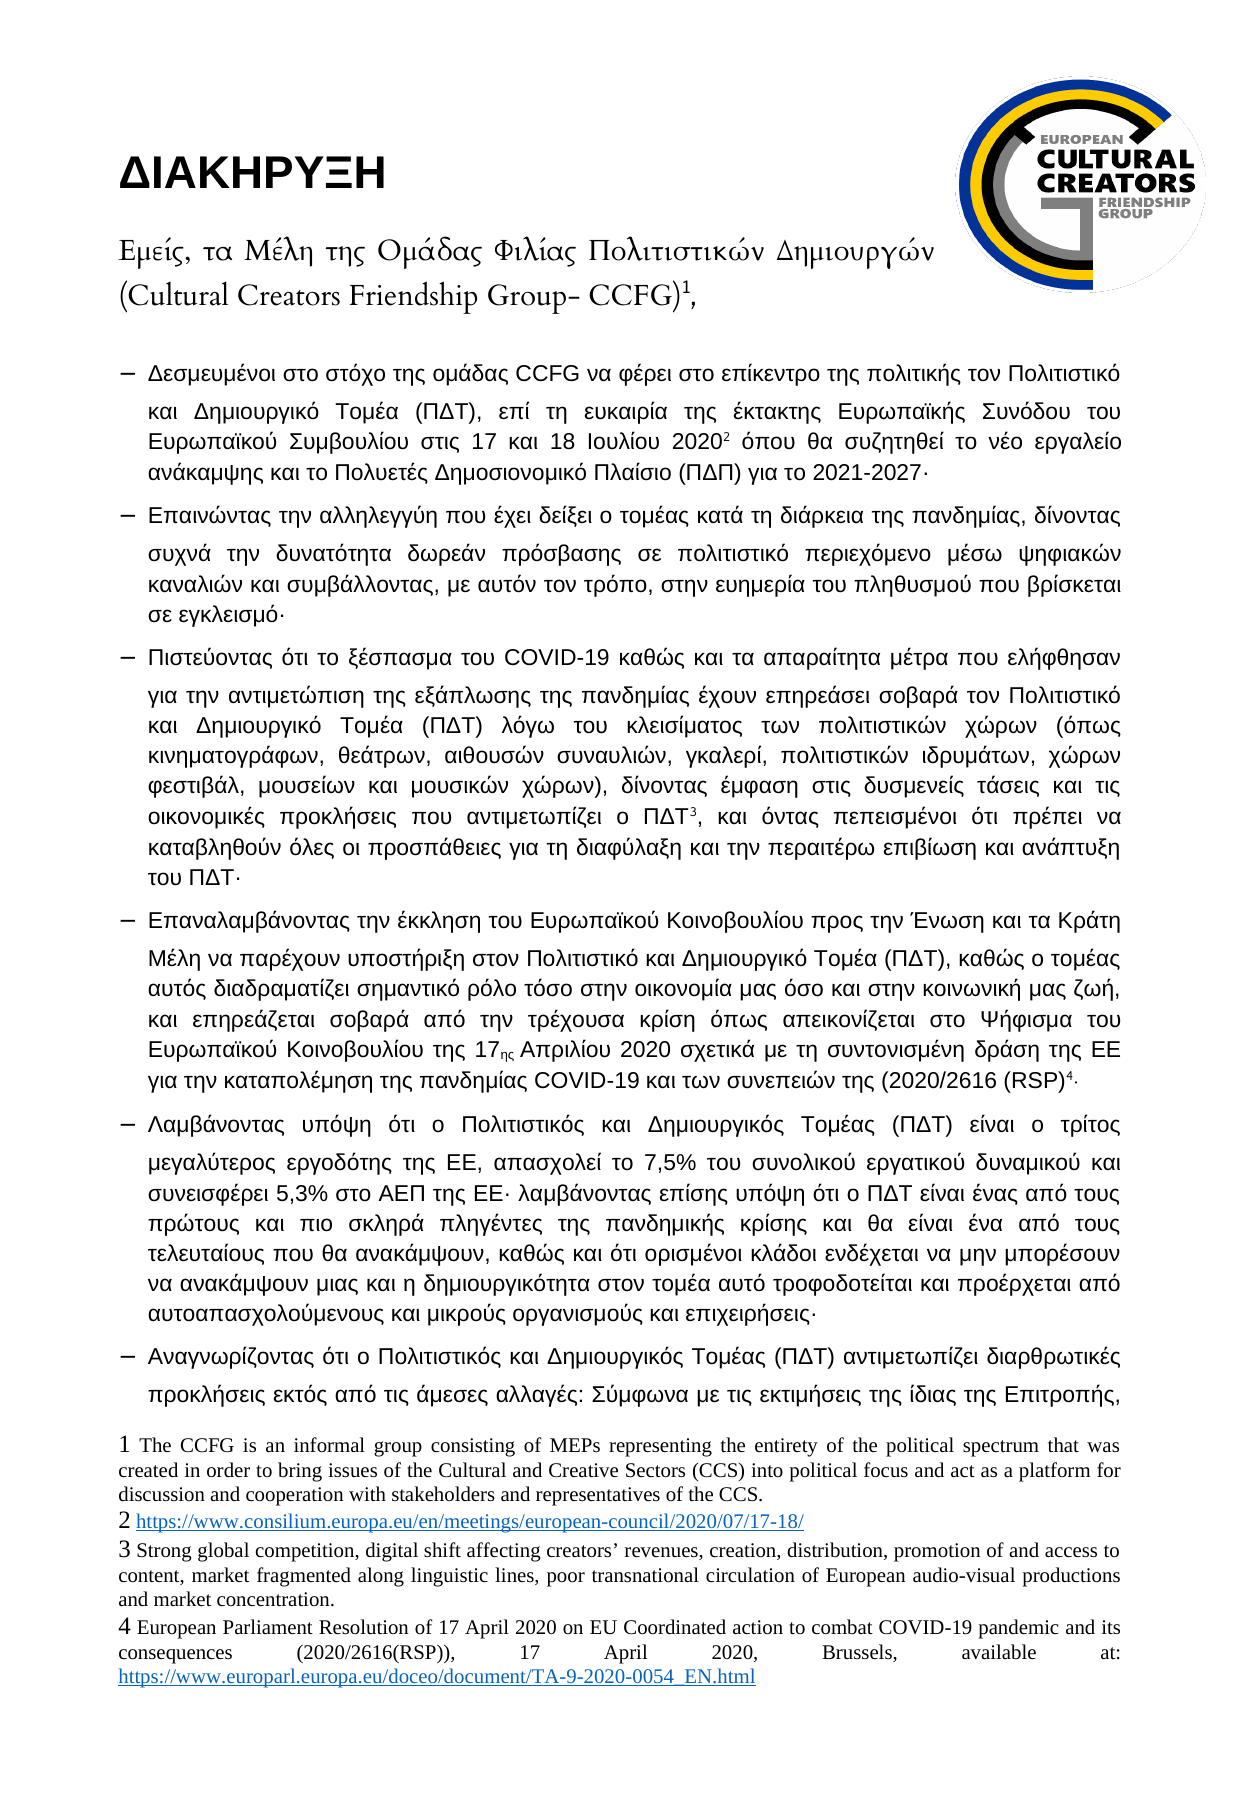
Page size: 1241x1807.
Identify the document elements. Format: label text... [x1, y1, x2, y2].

picture [955, 76, 1206, 293]
list Επαινώντας την αλληλεγγύη που έχει δείξει ο τομέας κατά τη διάρκεια της πανδημίας, δίνοντας συχνά την δυνατότητα δωρεάν πρόσβασης σε πολιτιστικό περιεχόμενο μέσω ψηφιακών καναλιών και συμβάλλοντας, με αυτόν τον τρόπο, στην ευημερία του πληθυσμού που βρίσκεται σε εγκλεισμό· [118, 489, 1122, 627]
list Δεσμευμένοι στο στόχο της ομάδας CCFG να φέρει στο επίκεντρο της πολιτικής τον Πολιτιστικό και Δημιουργικό Τομέα (ΠΔΤ), επί τη ευκαιρία της έκτακτης Ευρωπαϊκής Συνόδου του Ευρωπαϊκού Συμβουλίου στις 17 και 18 Ιουλίου 2020 όπου θα συζητηθεί το νέο εργαλείο ανάκαμψης και το Πολυετές Δημοσιονομικό Πλαίσιο (ΠΔΠ) για το 2021-2027· [118, 347, 1122, 486]
list Λαμβάνοντας υπόψη ότι ο Πολιτιστικός και Δημιουργικός Τομέας (ΠΔΤ) είναι ο τρίτος μεγαλύτερος εργοδότης της ΕΕ, απασχολεί το 7,5% του συνολικού εργατικού δυναμικού και συνεισφέρει 5,3% στο ΑΕΠ της ΕΕ· λαμβάνοντας επίσης υπόψη ότι ο ΠΔΤ είναι ένας από τους πρώτους και πιο σκληρά πληγέντες της πανδημικής κρίσης και θα είναι ένα από τους τελευταίους που θα ανακάμψουν, καθώς και ότι ορισμένοι κλάδοι ενδέχεται να μην μπορέσουν να ανακάμψουν μιας και η δημιουργικότητα στον τομέα αυτό τροφοδοτείται και προέρχεται από αυτοαπασχολούμενους και μικρούς οργανισμούς και επιχειρήσεις· [118, 1098, 1122, 1327]
list Επαναλαμβάνοντας την έκκληση του Ευρωπαϊκού Κοινοβουλίου προς την Ένωση και τα Κράτη Μέλη να παρέχουν υποστήριξη στον Πολιτιστικό και Δημιουργικό Τομέα (ΠΔΤ), καθώς ο τομέας αυτός διαδραματίζει σημαντικό ρόλο τόσο στην οικονομία μας όσο και στην κοινωνική μας ζωή, και επηρεάζεται σοβαρά από την τρέχουσα κρίση όπως απεικονίζεται στο Ψήφισμα του Ευρωπαϊκού Κοινοβουλίου της 17ης Απριλίου 2020 σχετικά με τη συντονισμένη δράση της ΕΕ για την καταπολέμηση της πανδημίας COVID-19 και των συνεπειών της (2020/2616 (RSP)· [118, 894, 1122, 1094]
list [118, 1331, 1122, 1408]
text ΔΙΑΚΗΡΥΞΗ [118, 146, 1122, 198]
list Πιστεύοντας ότι το ξέσπασμα του COVID-19 καθώς και τα απαραίτητα μέτρα που ελήφθησαν για την αντιμετώπιση της εξάπλωσης της πανδημίας έχουν επηρεάσει σοβαρά τον Πολιτιστικό και Δημιουργικό Τομέα (ΠΔΤ) λόγω του κλεισίματος των πολιτιστικών χώρων (όπως κινηματογράφων, θεάτρων, αιθουσών συναυλιών, γκαλερί, πολιτιστικών ιδρυμάτων, χώρων φεστιβάλ, μουσείων και μουσικών χώρων), δίνοντας έμφαση στις δυσμενείς τάσεις και τις οικονομικές προκλήσεις που αντιμετωπίζει ο ΠΔΤ, και όντας πεπεισμένοι ότι πρέπει να καταβληθούν όλες οι προσπάθειες για τη διαφύλαξη και την περαιτέρω επιβίωση και ανάπτυξη του ΠΔΤ· [118, 631, 1122, 890]
text Εμείς, τα Μέλη της Ομάδας Φιλίας Πολιτιστικών Δημιουργών (Cultural Creators Friendship Group- CCFG), [118, 231, 1122, 316]
